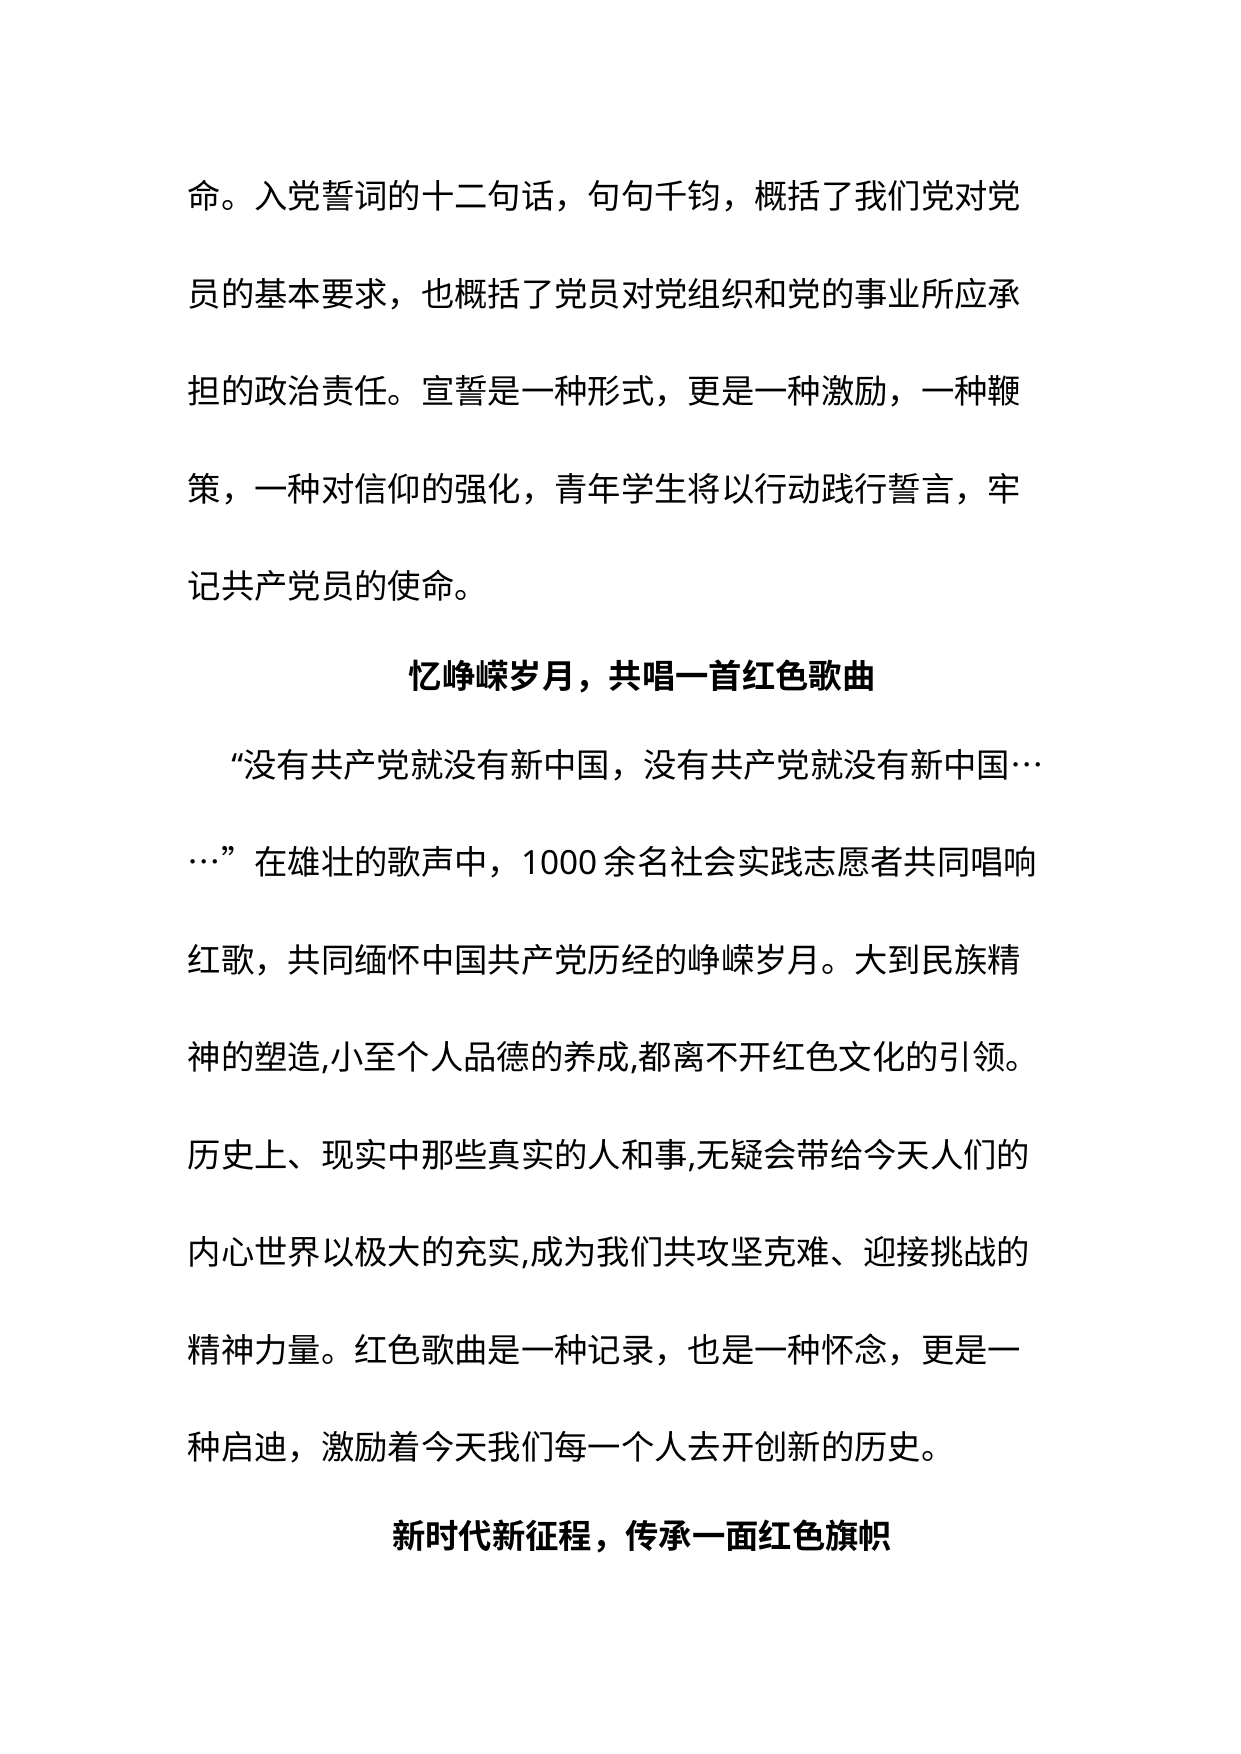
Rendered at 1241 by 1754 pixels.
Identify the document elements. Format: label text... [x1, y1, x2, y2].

text 新时代新征程，传承一面红色旗帜 [187, 1502, 1053, 1567]
text “没有共产党就没有新中国，没有共产党就没有新中国……”在雄壮的歌声中，1000余名社会实践志愿者共同唱响红歌，共同缅怀中国共产党历经的峥嵘岁月。大到民族精神的塑造,小至个人品德的养成,都离不开红色文化的引领。历史上、现实中那些真实的人和事,无疑会带给今天人们的内心世界以极大的充实,成为我们共攻坚克难、迎接挑战的精神力量。红色歌曲是一种记录，也是一种怀念，更是一种启迪，激励着今天我们每一个人去开创新的历史。 [187, 730, 1053, 1478]
text 忆峥嵘岁月，共唱一首红色歌曲 [187, 641, 1053, 706]
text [187, 162, 1053, 617]
